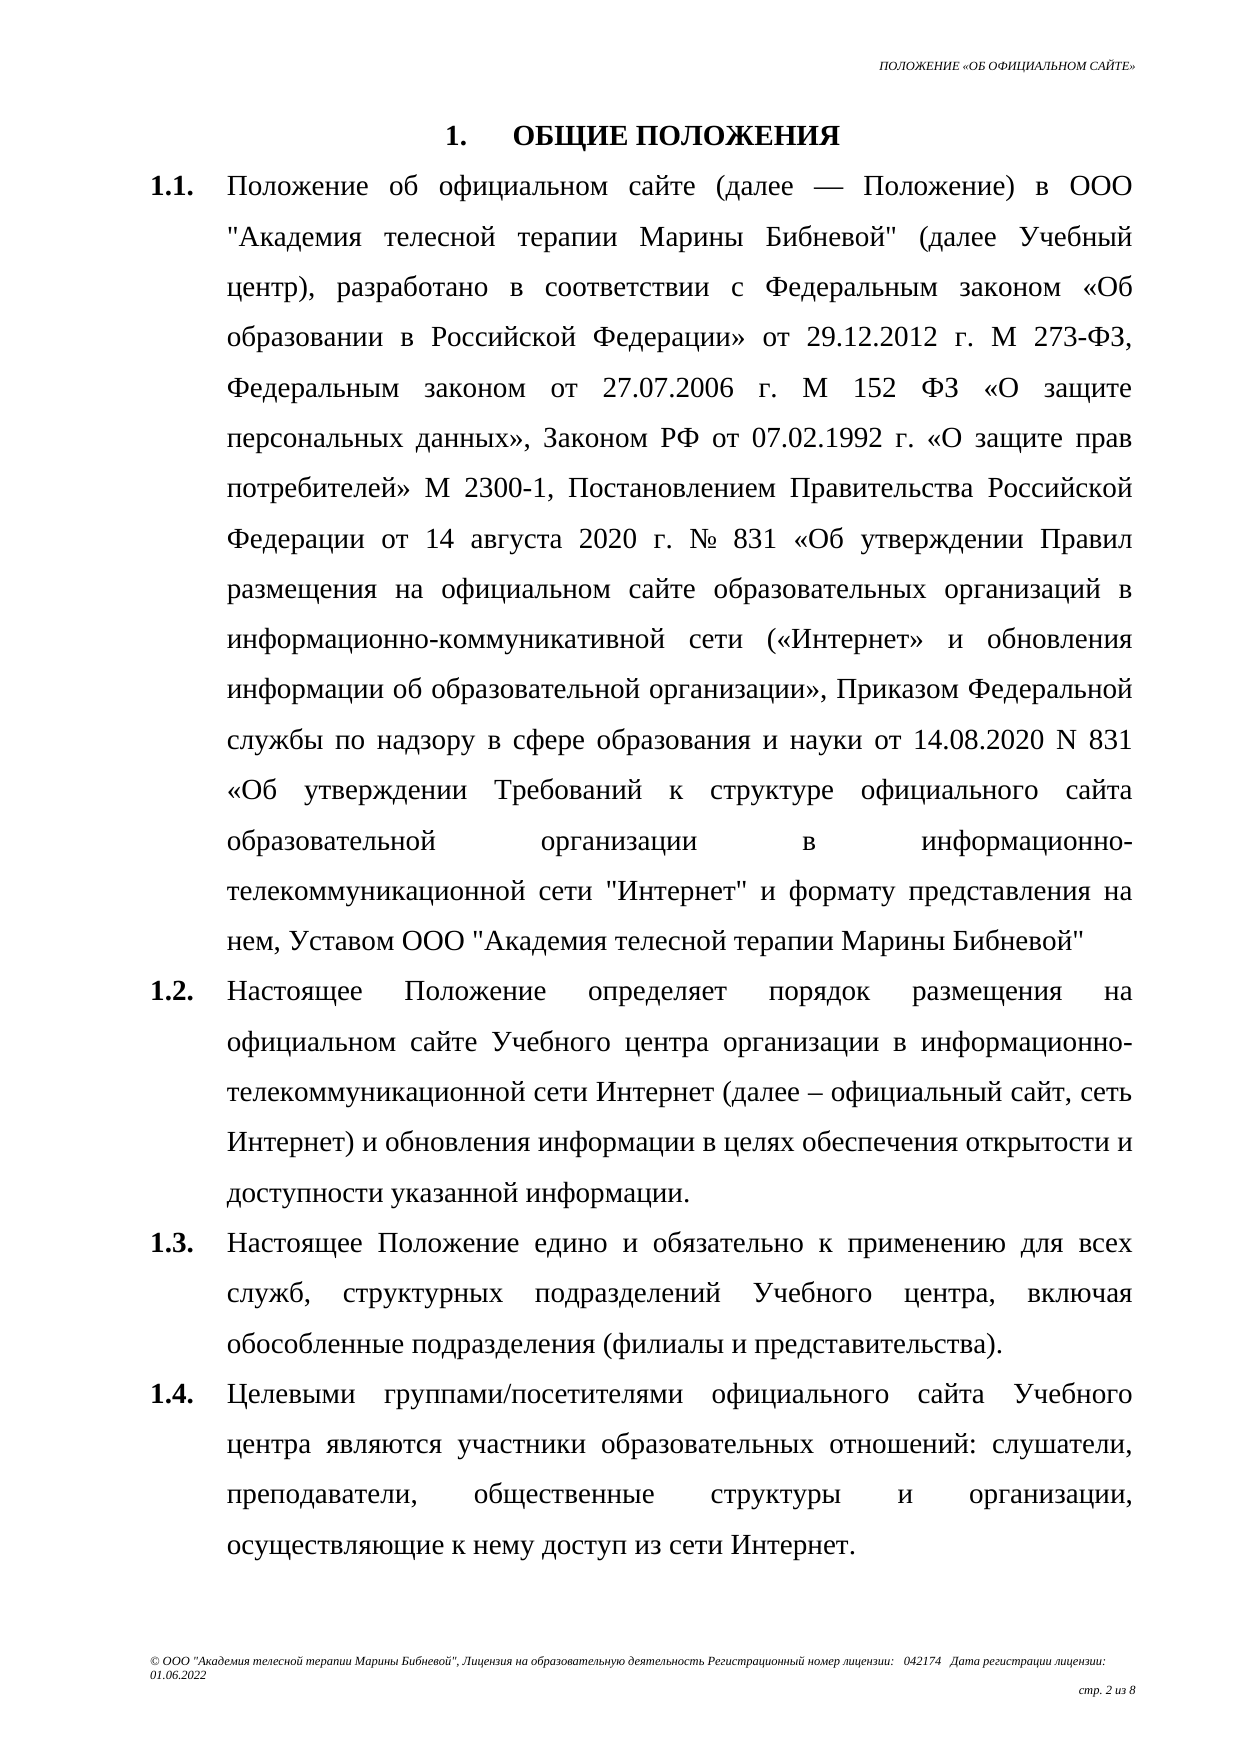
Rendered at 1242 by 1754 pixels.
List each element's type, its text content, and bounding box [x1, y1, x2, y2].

list Положение об официальном сайте (далее — Положение) в ООО "Академия телесной терапии Марины Бибневой" (далее Учебный центр), разработано в соответствии с Федеральным законом «Об образовании в Российской Федерации» от 29.12.2012 г. М 273-ФЗ, Федеральным законом от 27.07.2006 г. М 152 ФЗ «О защите персональных данных», Законом РФ от 07.02.1992 г. «О защите прав потребителей» М 2300-1, Постановлением Правительства Российской Федерации от 14 августа 2020 г. № 831 «Об утверждении Правил размещения на официальном сайте образовательных организаций в информационно-коммуникативной сети («Интернет» и обновления информации об образовательной организации», Приказом Федеральной службы по надзору в сфере образования и науки от 14.08.2020 N 831 «Об утверждении Требований к структуре официального сайта образовательной организации в информационно-телекоммуникационной сети "Интернет" и формату представления на нем, Уставом ООО "Академия телесной терапии Марины Бибневой" [150, 168, 1133, 957]
list Целевыми группами/посетителями официального сайта Учебного центра являются участники образовательных отношений: слушатели, преподаватели, общественные структуры и организации, осуществляющие к нему доступ из сети Интернет. [150, 1376, 1133, 1561]
list Общие положения [150, 118, 1135, 152]
list Настоящее Положение едино и обязательно к применению для всех служб, структурных подразделений Учебного центра, включая обособленные подразделения (филиалы и представительства). [150, 1225, 1133, 1359]
list Настоящее Положение определяет порядок размещения на официальном сайте Учебного центра организации в информационно-телекоммуникационной сети Интернет (далее – официальный сайт, сеть Интернет) и обновления информации в целях обеспечения открытости и доступности указанной информации. [150, 973, 1133, 1208]
